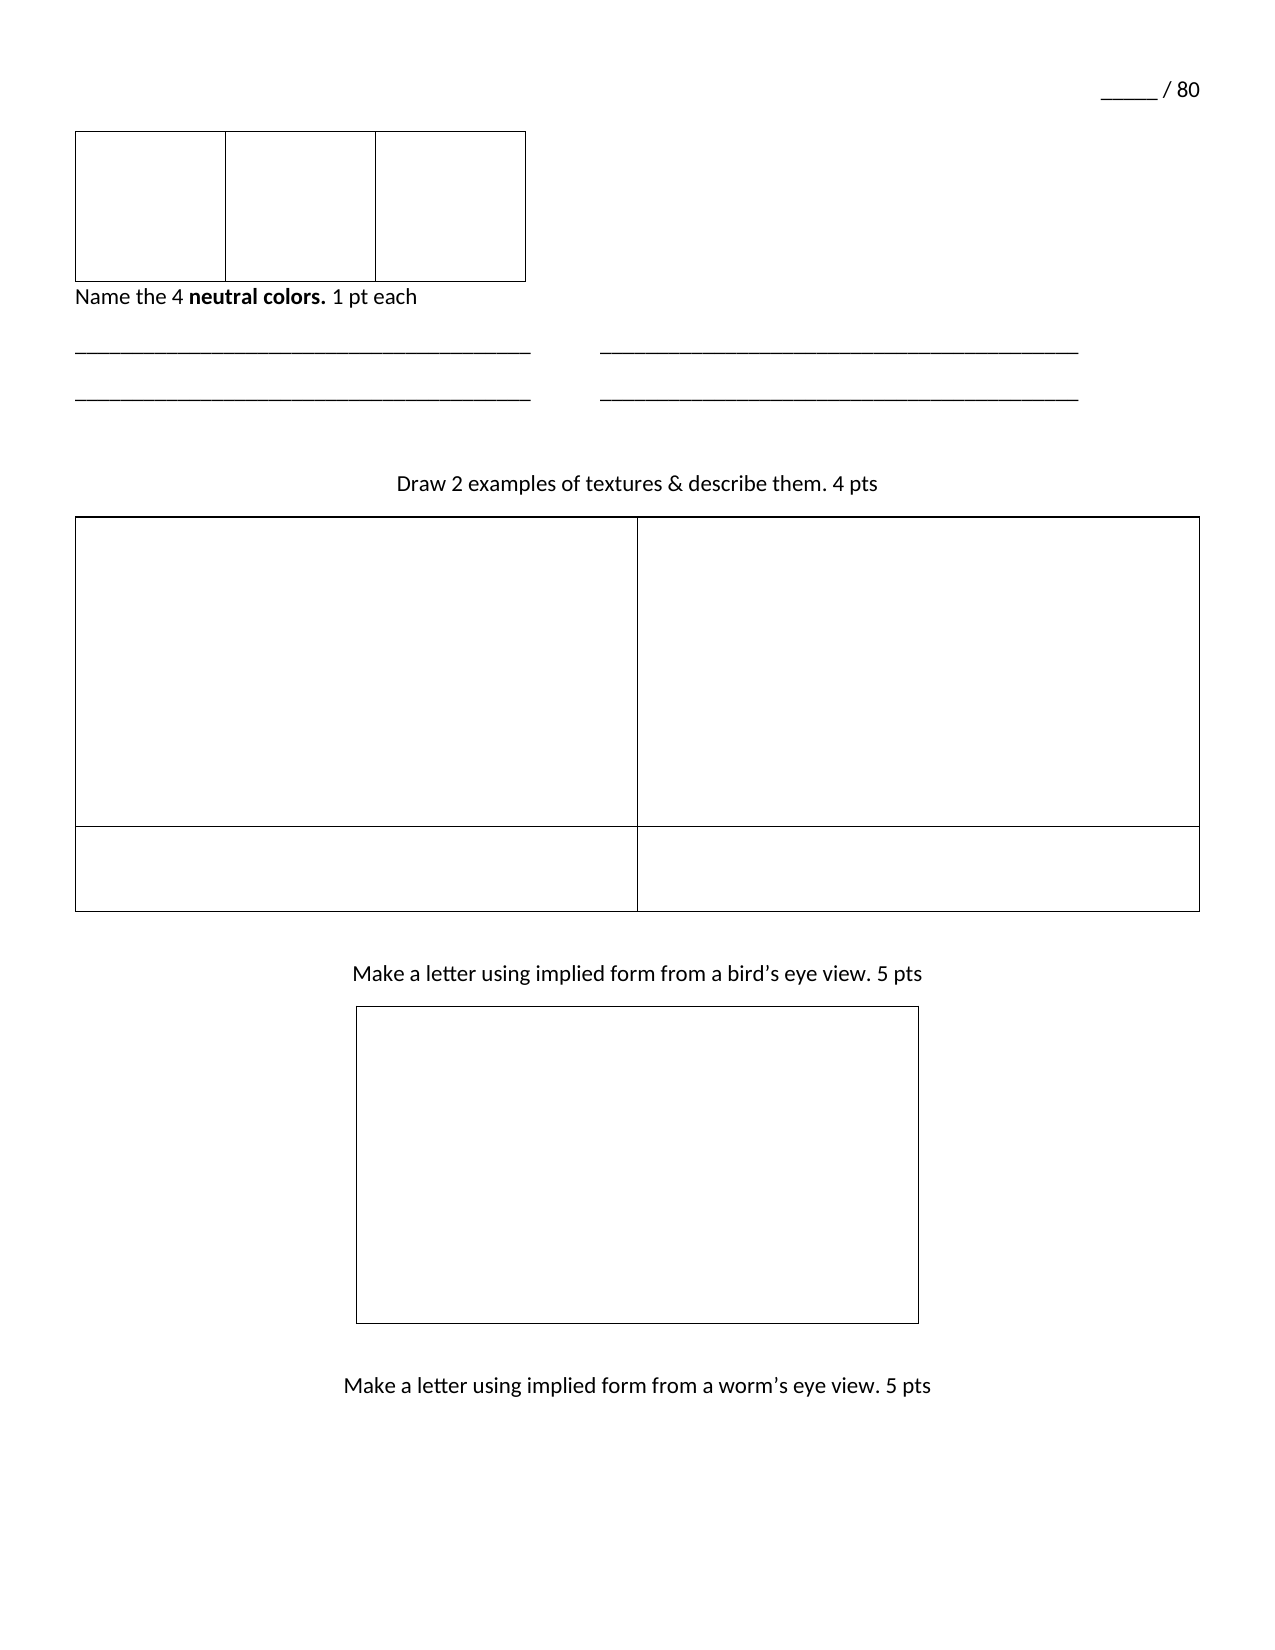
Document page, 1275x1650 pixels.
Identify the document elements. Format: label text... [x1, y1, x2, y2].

text Name the 4 neutral colors. 1 pt each [75, 282, 1200, 310]
table_cell [76, 827, 637, 911]
table_header [376, 132, 525, 281]
text ________________________________________ __________________________________________ [75, 376, 1200, 404]
text Make a letter using implied form from a worm’s eye view. 5 pts [75, 1371, 1200, 1399]
text ________________________________________ __________________________________________ [75, 329, 1200, 357]
text Draw 2 examples of textures & describe them. 4 pts [75, 469, 1200, 498]
table_header [76, 518, 637, 826]
table_header [76, 132, 225, 281]
text Make a letter using implied form from a bird’s eye view. 5 pts [75, 959, 1200, 987]
table_header [226, 132, 375, 281]
table_cell [638, 827, 1199, 911]
table_header [638, 518, 1199, 826]
table_header [357, 1007, 918, 1323]
